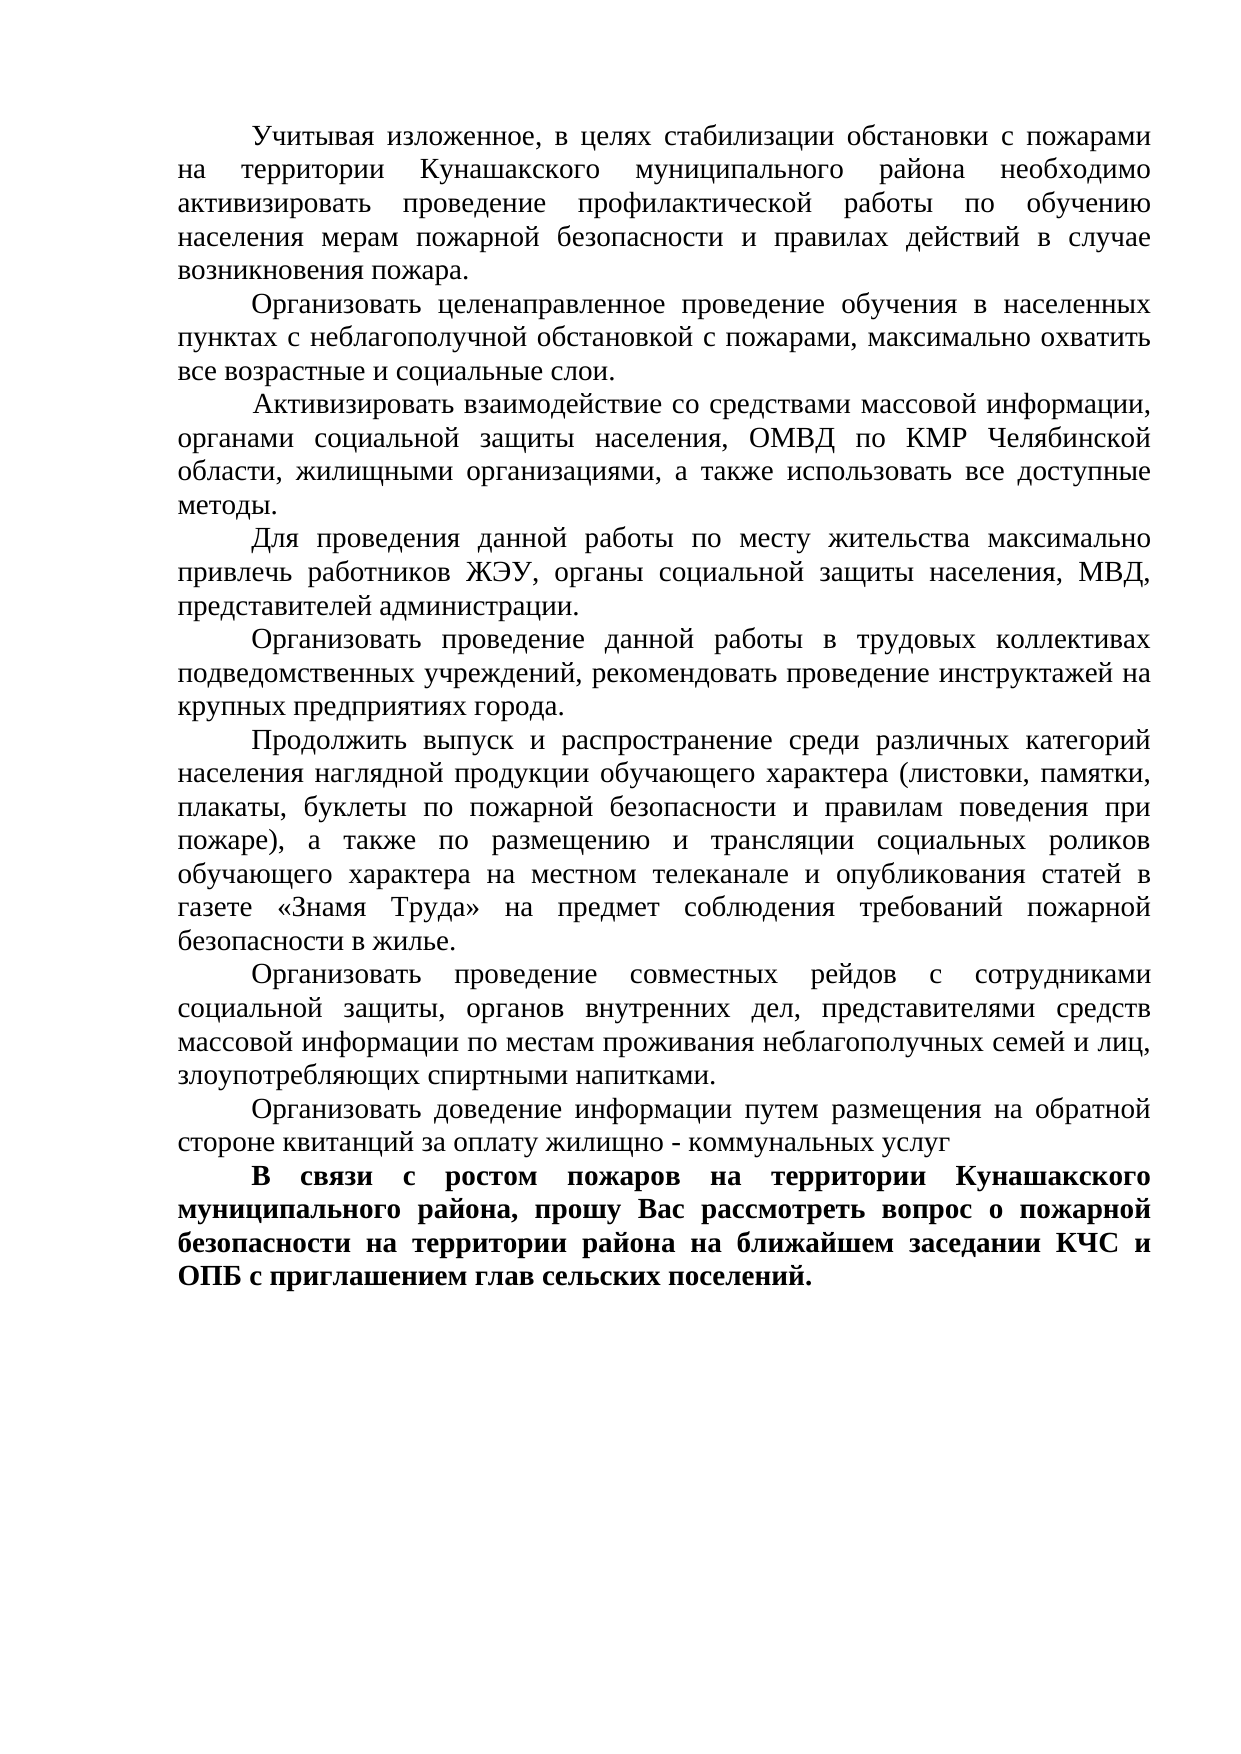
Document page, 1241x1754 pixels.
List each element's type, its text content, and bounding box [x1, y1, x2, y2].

text Продолжить выпуск и распространение среди различных категорий населения наглядной продукции обучающего характера (листовки, памятки, плакаты, буклеты по пожарной безопасности и правилам поведения при пожаре), а также по размещению и трансляции социальных роликов обучающего характера на местном телеканале и опубликования статей в газете «Знамя Труда» на предмет соблюдения требований пожарной безопасности в жилье. [177, 722, 1152, 957]
text В связи с ростом пожаров на территории Кунашакского муниципального района, прошу Вас рассмотреть вопрос о пожарной безопасности на территории района на ближайшем заседании КЧС и ОПБ с приглашением глав сельских поселений. [177, 1158, 1152, 1292]
text Организовать проведение совместных рейдов с сотрудниками социальной защиты, органов внутренних дел, представителями средств массовой информации по местам проживания неблагополучных семей и лиц, злоупотребляющих спиртными напитками. [177, 957, 1152, 1091]
text Организовать доведение информации путем размещения на обратной стороне квитанций за оплату жилищно - коммунальных услуг [177, 1091, 1152, 1158]
text Учитывая изложенное, в целях стабилизации обстановки с пожарами на территории Кунашакского муниципального района необходимо активизировать проведение профилактической работы по обучению населения мерам пожарной безопасности и правилах действий в случае возникновения пожара. [177, 118, 1152, 286]
text Организовать целенаправленное проведение обучения в населенных пунктах с неблагополучной обстановкой с пожарами, максимально охватить все возрастные и социальные слои. [177, 286, 1152, 386]
text Для проведения данной работы по месту жительства максимально привлечь работников ЖЭУ, органы социальной защиты населения, МВД, представителей администрации. [177, 521, 1152, 621]
text Активизировать взаимодействие со средствами массовой информации, органами социальной защиты населения, ОМВД по КМР Челябинской области, жилищными организациями, а также использовать все доступные методы. [177, 386, 1152, 521]
text Организовать проведение данной работы в трудовых коллективах подведомственных учреждений, рекомендовать проведение инструктажей на крупных предприятиях города. [177, 621, 1152, 722]
